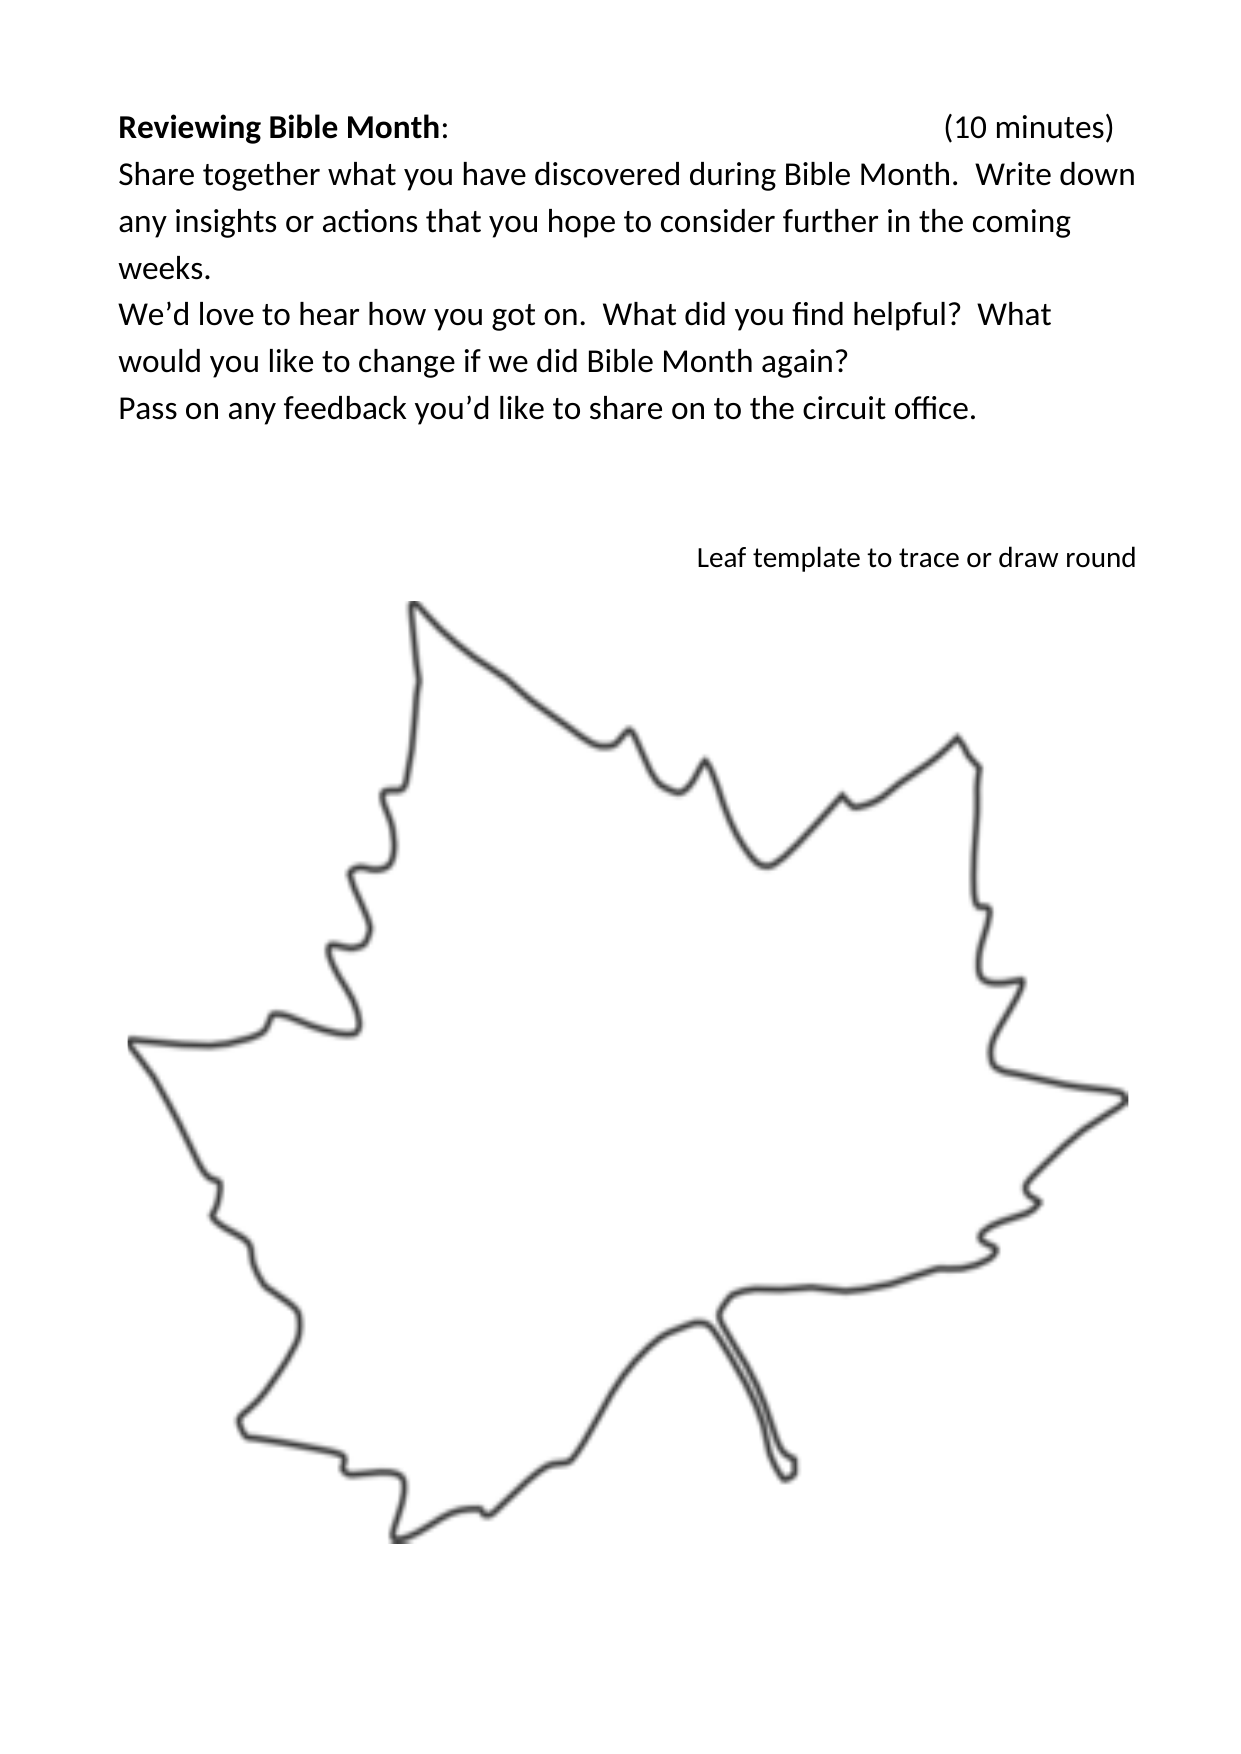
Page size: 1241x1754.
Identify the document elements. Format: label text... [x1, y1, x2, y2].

text Leaf template to trace or draw round [118, 539, 1137, 575]
text Share together what you have discovered during Bible Month. Write down any insights or actions that you hope to consider further in the coming weeks. [118, 153, 1137, 287]
text We’d love to hear how you got on. What did you find helpful? What would you like to change if we did Bible Month again? [118, 293, 1137, 381]
text Pass on any feedback you’d like to share on to the circuit office. [118, 387, 1137, 428]
text Reviewing Bible Month: (10 minutes) [118, 106, 1137, 147]
picture [127, 601, 1129, 1544]
